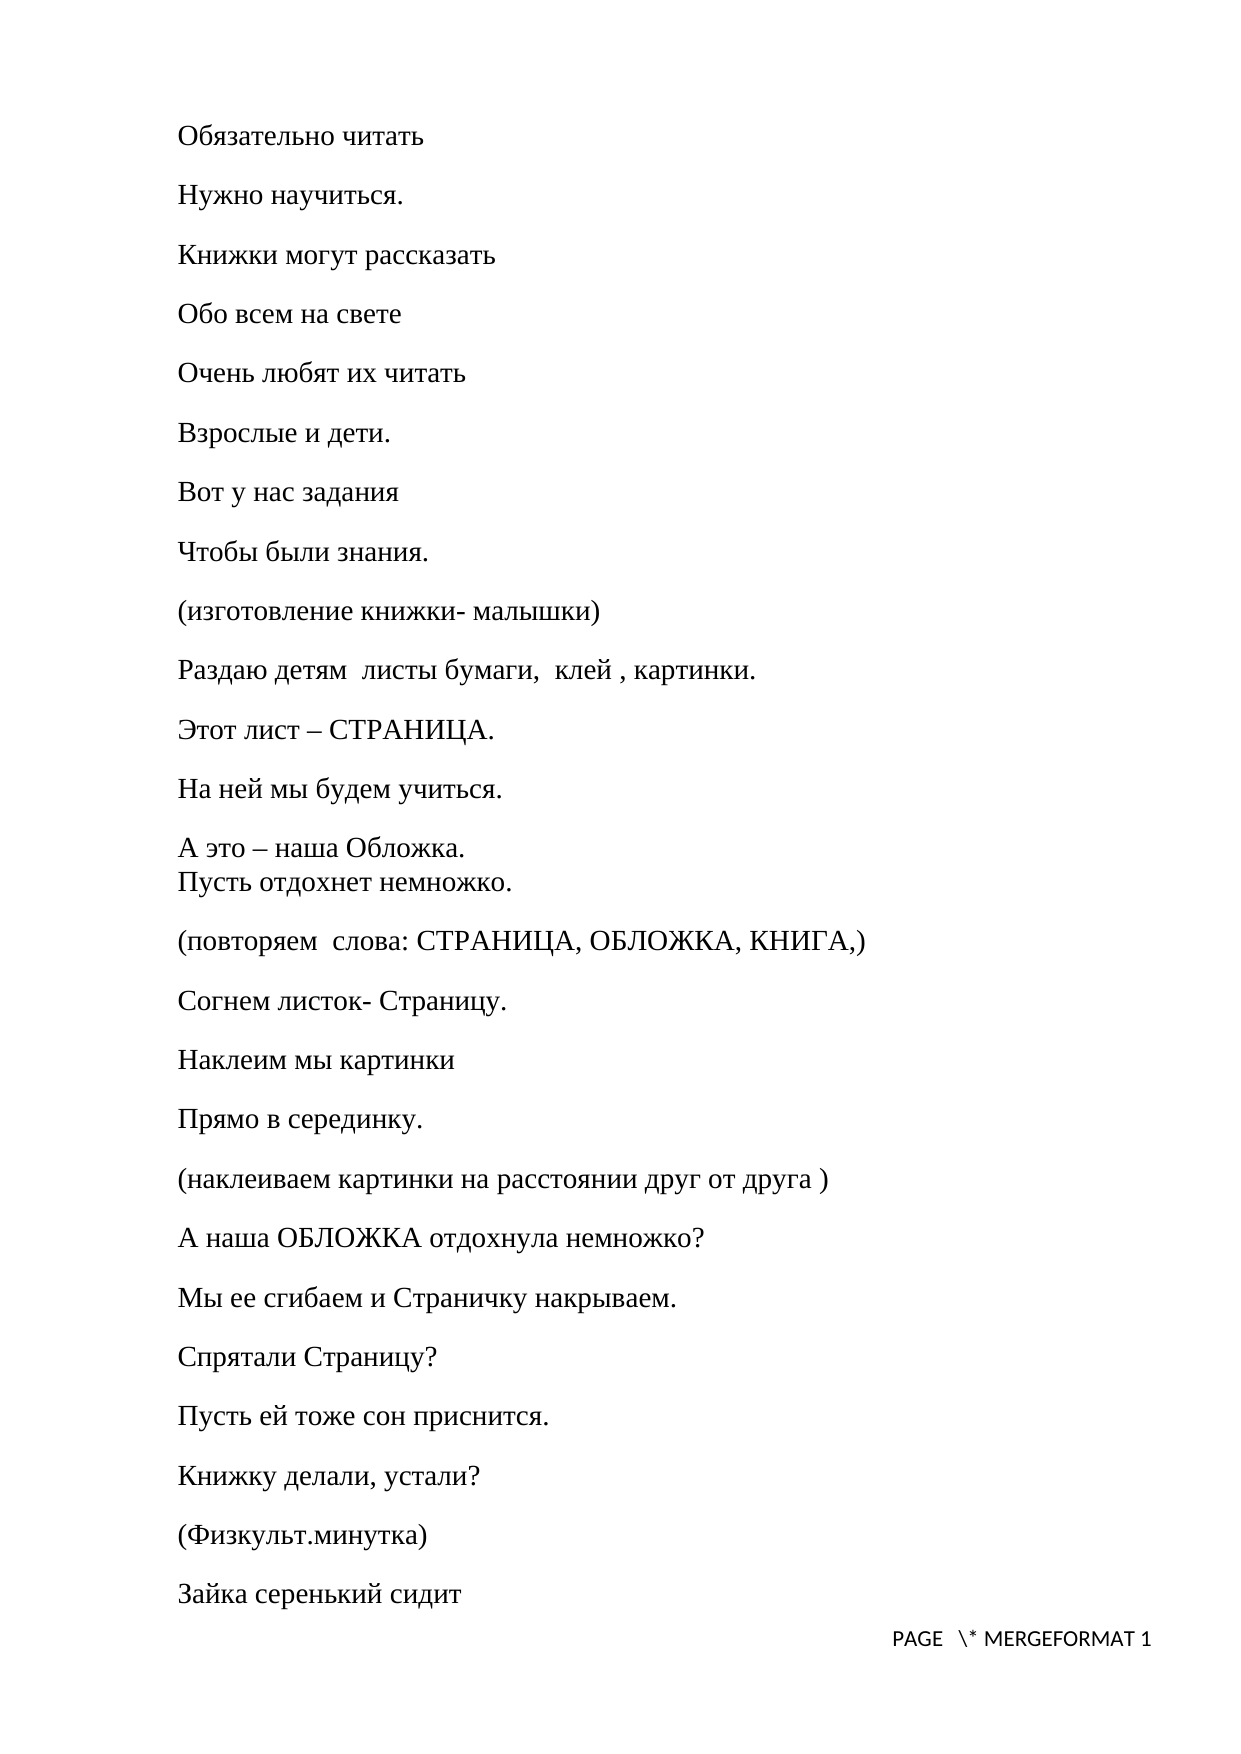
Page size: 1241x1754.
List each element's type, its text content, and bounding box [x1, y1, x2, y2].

text (наклеиваем картинки на расстоянии друг от друга ) [177, 1161, 1152, 1194]
text Согнем листок- Страницу. [177, 983, 1152, 1016]
text Нужно научиться. [177, 177, 1152, 211]
text (изготовление книжки- малышки) [177, 593, 1152, 627]
text Обо всем на свете [177, 296, 1152, 330]
text Чтобы были знания. [177, 534, 1152, 567]
text Раздаю детям листы бумаги, клей , картинки. [177, 652, 1152, 686]
text Этот лист – СТРАНИЦА. [177, 712, 1152, 745]
text Очень любят их читать [177, 356, 1152, 389]
text Взрослые и дети. [177, 415, 1152, 448]
text А наша ОБЛОЖКА отдохнула немножко? [177, 1220, 1152, 1254]
text Вот у нас задания [177, 474, 1152, 508]
text Книжки могут рассказать [177, 237, 1152, 270]
text Прямо в серединку. [177, 1102, 1152, 1135]
text На ней мы будем учиться. [177, 771, 1152, 805]
text Книжку делали, устали? [177, 1458, 1152, 1491]
text Обязательно читать [177, 118, 1152, 152]
text Зайка серенький сидит [177, 1577, 1152, 1610]
text Пусть отдохнет немножко. [177, 864, 1152, 898]
text А это – наша Обложка. [177, 831, 1152, 864]
text Пусть ей тоже сон приснится. [177, 1398, 1152, 1432]
text (повторяем слова: СТРАНИЦА, ОБЛОЖКА, КНИГА,) [177, 923, 1152, 957]
text Мы ее сгибаем и Страничку накрываем. [177, 1280, 1152, 1313]
text Наклеим мы картинки [177, 1042, 1152, 1076]
text (Физкульт.минутка) [177, 1517, 1152, 1551]
text Спрятали Страницу? [177, 1339, 1152, 1373]
